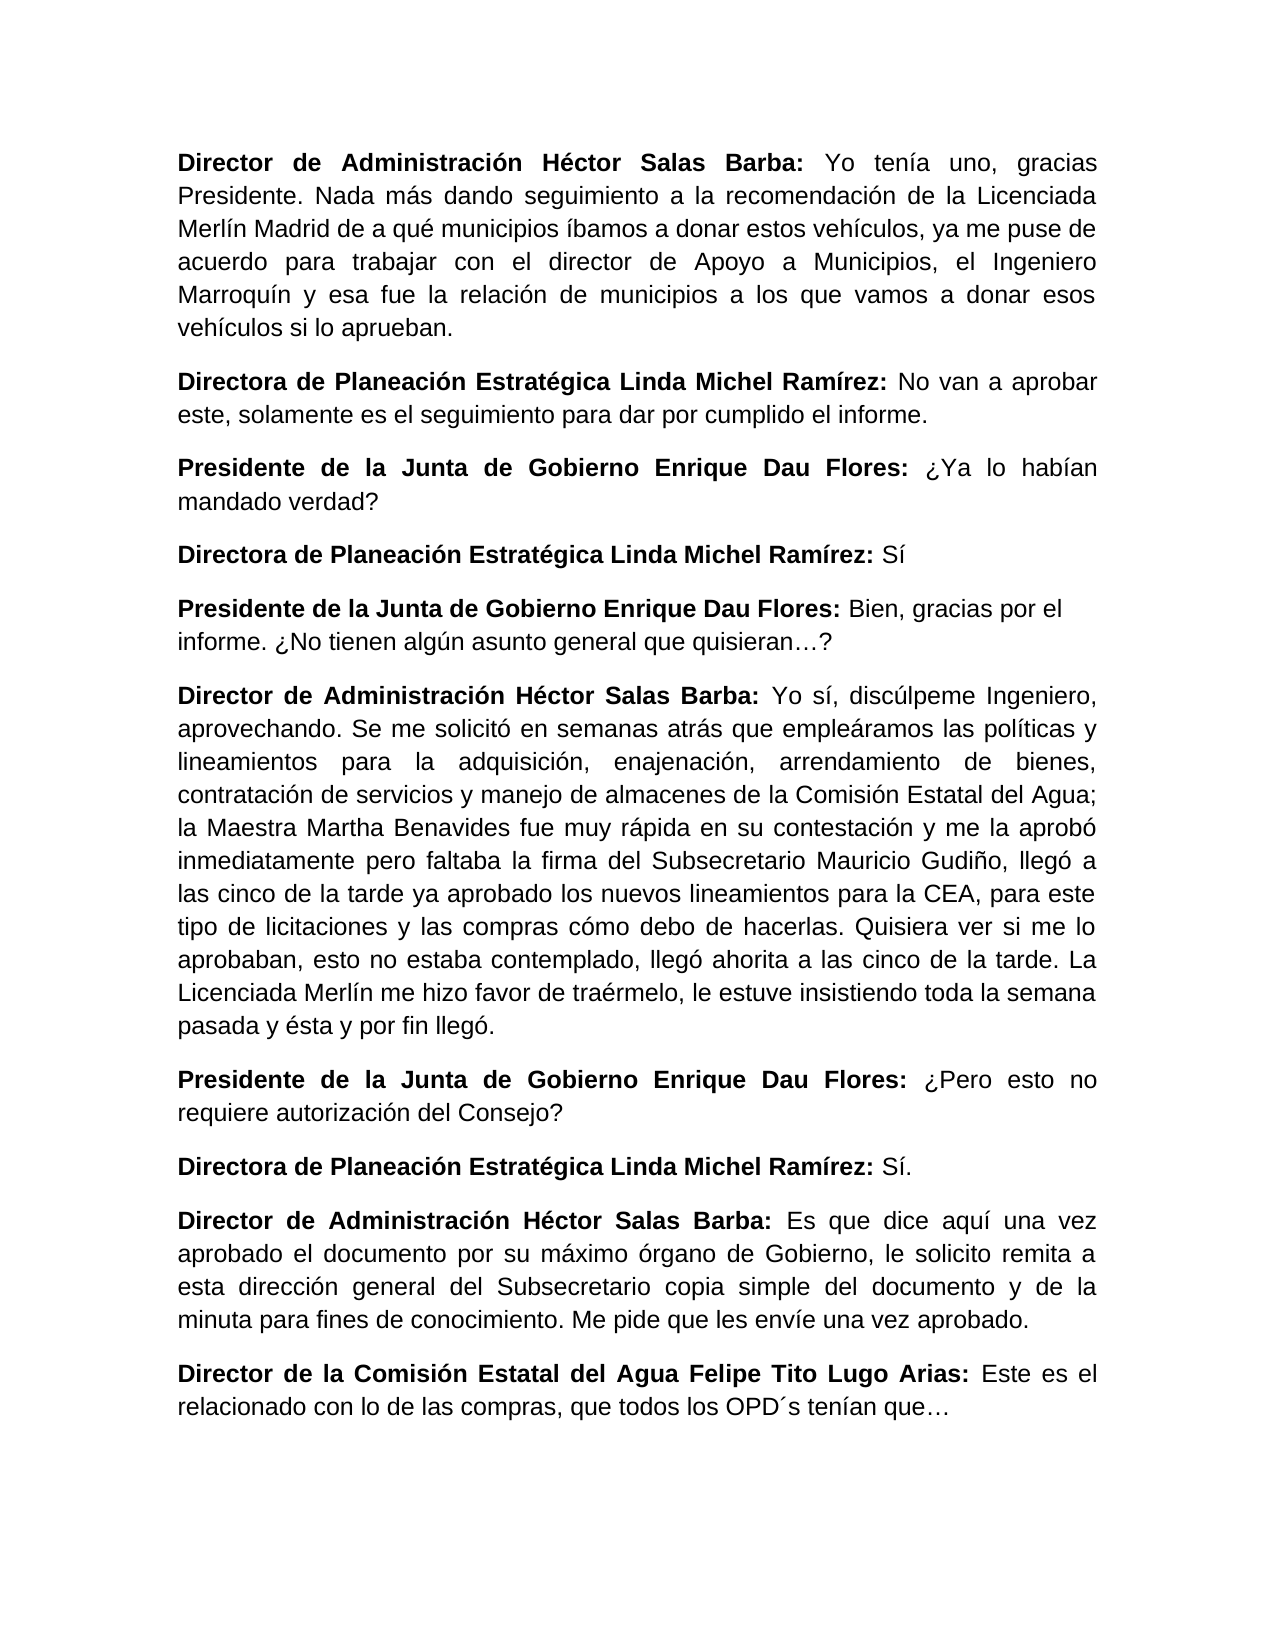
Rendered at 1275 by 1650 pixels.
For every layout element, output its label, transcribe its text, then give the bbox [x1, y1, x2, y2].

text Directora de Planeación Estratégica Linda Michel Ramírez: No van a aprobar este, solamente es el seguimiento para dar por cumplido el informe. [177, 367, 1098, 428]
text Director de Administración Héctor Salas Barba: Yo sí, discúlpeme Ingeniero, aprovechando. Se me solicitó en semanas atrás que empleáramos las políticas y lineamientos para la adquisición, enajenación, arrendamiento de bienes, contratación de servicios y manejo de almacenes de la Comisión Estatal del Agua; la Maestra Martha Benavides fue muy rápida en su contestación y me la aprobó inmediatamente pero faltaba la firma del Subsecretario Mauricio Gudiño, llegó a las cinco de la tarde ya aprobado los nuevos lineamientos para la CEA, para este tipo de licitaciones y las compras cómo debo de hacerlas. Quisiera ver si me lo aprobaban, esto no estaba contemplado, llegó ahorita a las cinco de la tarde. La Licenciada Merlín me hizo favor de traérmelo, le estuve insistiendo toda la semana pasada y ésta y por fin llegó. [177, 681, 1098, 1040]
text Director de Administración Héctor Salas Barba: Es que dice aquí una vez aprobado el documento por su máximo órgano de Gobierno, le solicito remita a esta dirección general del Subsecretario copia simple del documento y de la minuta para fines de conocimiento. Me pide que les envíe una vez aprobado. [177, 1206, 1098, 1334]
text Presidente de la Junta de Gobierno Enrique Dau Flores: ¿Pero esto no requiere autorización del Consejo? [177, 1065, 1098, 1127]
text Director de Administración Héctor Salas Barba: Yo tenía uno, gracias Presidente. Nada más dando seguimiento a la recomendación de la Licenciada Merlín Madrid de a qué municipios íbamos a donar estos vehículos, ya me puse de acuerdo para trabajar con el director de Apoyo a Municipios, el Ingeniero Marroquín y esa fue la relación de municipios a los que vamos a donar esos vehículos si lo aprueban. [177, 148, 1098, 341]
text Presidente de la Junta de Gobierno Enrique Dau Flores: Bien, gracias por el informe. ¿No tienen algún asunto general que quisieran…? [177, 594, 1098, 656]
text Directora de Planeación Estratégica Linda Michel Ramírez: Sí [177, 540, 1098, 569]
text Presidente de la Junta de Gobierno Enrique Dau Flores: ¿Ya lo habían mandado verdad? [177, 453, 1098, 515]
text Directora de Planeación Estratégica Linda Michel Ramírez: Sí. [177, 1152, 1098, 1181]
text Director de la Comisión Estatal del Agua Felipe Tito Lugo Arias: Este es el relacionado con lo de las compras, que todos los OPD´s tenían que… [177, 1359, 1098, 1421]
